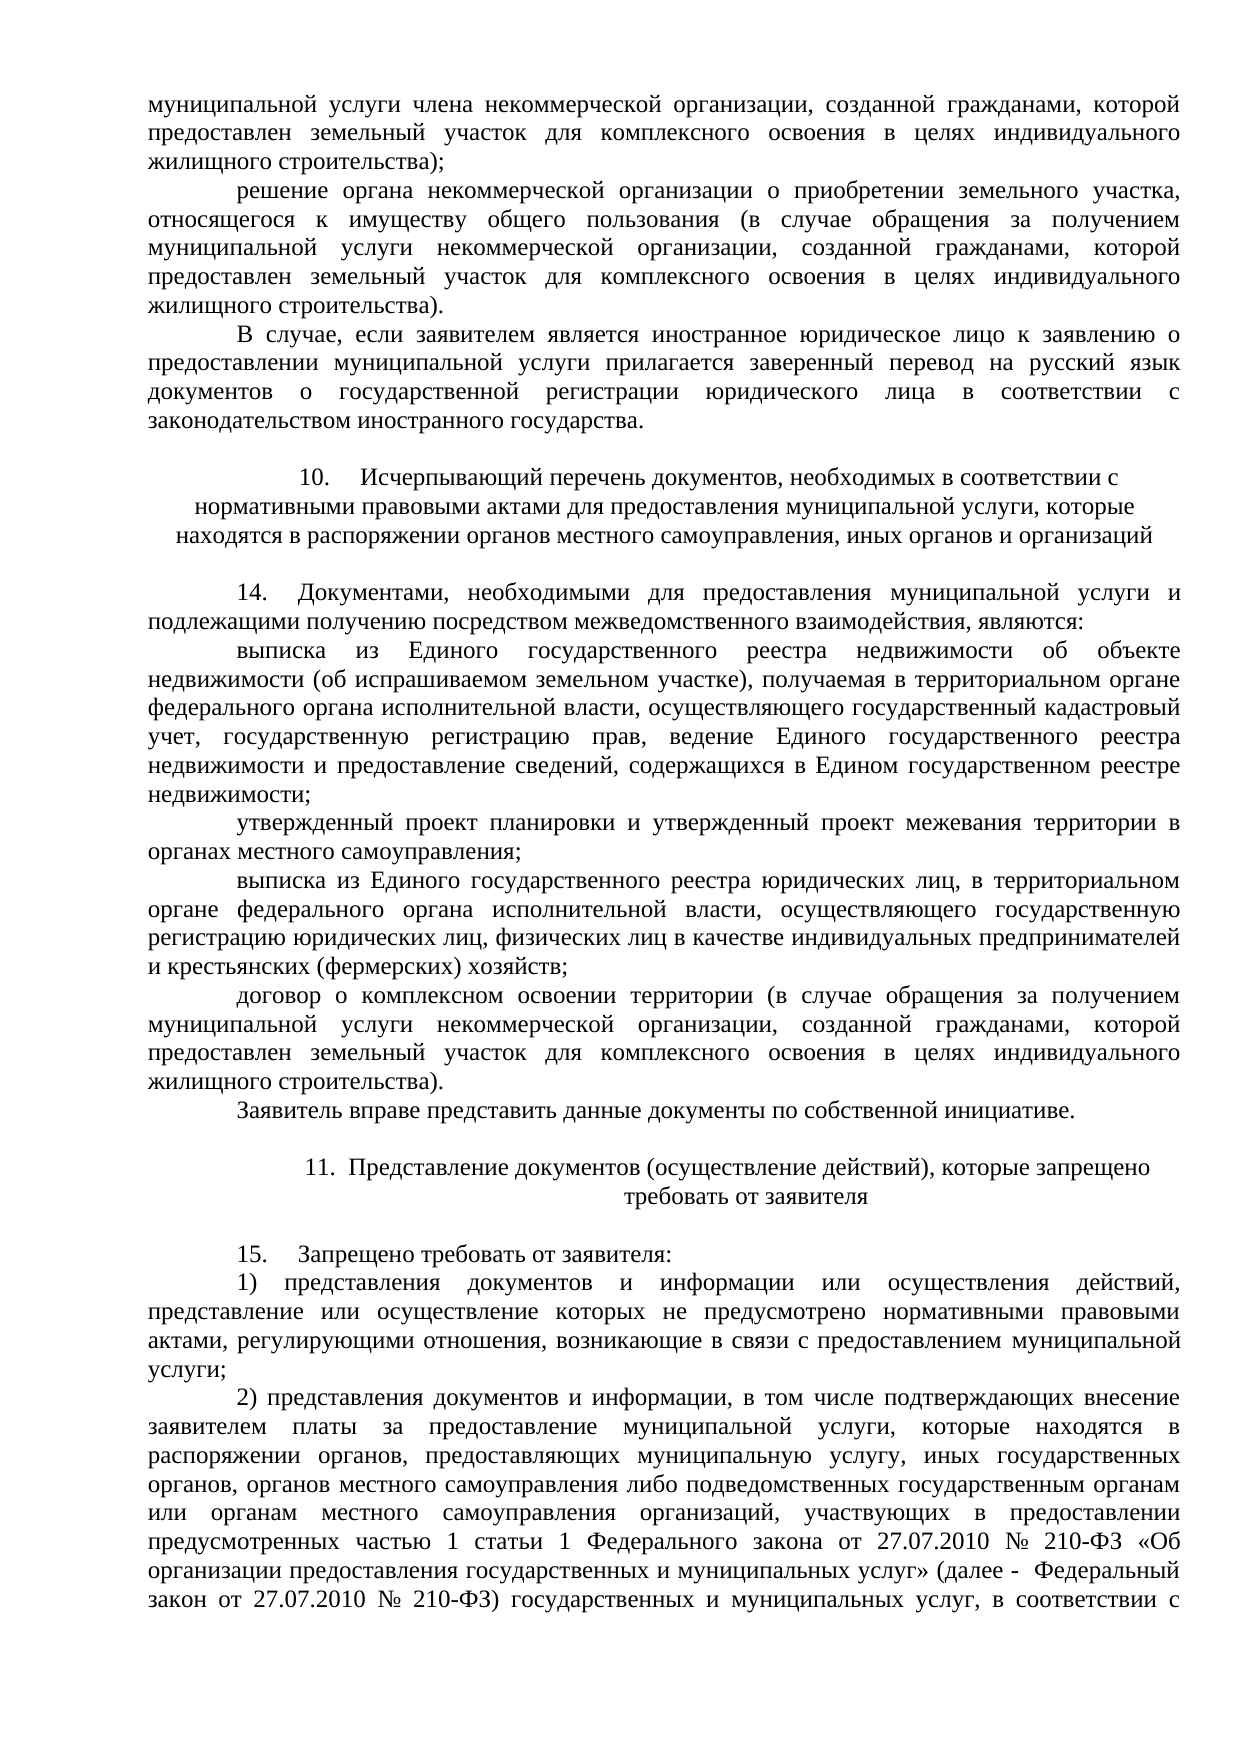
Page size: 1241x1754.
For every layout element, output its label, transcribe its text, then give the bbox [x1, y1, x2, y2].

list Документами, необходимыми для предоставления муниципальной услуги и подлежащими получению посредством межведомственного взаимодействия, являются: [148, 577, 1181, 635]
text В случае, если заявителем является иностранное юридическое лицо к заявлению о предоставлении муниципальной услуги прилагается заверенный перевод на русский язык документов о государственной регистрации юридического лица в соответствии с законодательством иностранного государства. [148, 319, 1181, 434]
text 1) представления документов и информации или осуществления действий, представление или осуществление которых не предусмотрено нормативными правовыми актами, регулирующими отношения, возникающие в связи с предоставлением муниципальной услуги; [148, 1267, 1181, 1382]
list выписка из Единого государственного реестра юридических лиц, в территориальном органе федерального органа исполнительной власти, осуществляющего государственную регистрацию юридических лиц, физических лиц в качестве индивидуальных предпринимателей и крестьянских (фермерских) хозяйств; [148, 865, 1181, 980]
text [148, 89, 1181, 175]
list Заявитель вправе представить данные документы по собственной инициативе. [148, 1095, 1181, 1124]
list Запрещено требовать от заявителя: [148, 1239, 1181, 1267]
list договор о комплексном освоении территории (в случае обращения за получением муниципальной услуги некоммерческой организации, созданной гражданами, которой предоставлен земельный участок для комплексного освоения в целях индивидуального жилищного строительства). [148, 980, 1181, 1095]
list Представление документов (осуществление действий), которые запрещено требовать от заявителя [274, 1152, 1181, 1210]
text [148, 1382, 1181, 1612]
text решение органа некоммерческой организации о приобретении земельного участка, относящегося к имуществу общего пользования (в случае обращения за получением муниципальной услуги некоммерческой организации, созданной гражданами, которой предоставлен земельный участок для комплексного освоения в целях индивидуального жилищного строительства). [148, 175, 1181, 319]
list Исчерпывающий перечень документов, необходимых в соответствии с нормативными правовыми актами для предоставления муниципальной услуги, которые находятся в распоряжении органов местного самоуправления, иных органов и организаций [148, 462, 1181, 549]
text утвержденный проект планировки и утвержденный проект межевания территории в органах местного самоуправления; [148, 807, 1181, 865]
text выписка из Единого государственного реестра недвижимости об объекте недвижимости (об испрашиваемом земельном участке), получаемая в территориальном органе федерального органа исполнительной власти, осуществляющего государственный кадастровый учет, государственную регистрацию прав, ведение Единого государственного реестра недвижимости и предоставление сведений, содержащихся в Едином государственном реестре недвижимости; [148, 635, 1181, 807]
